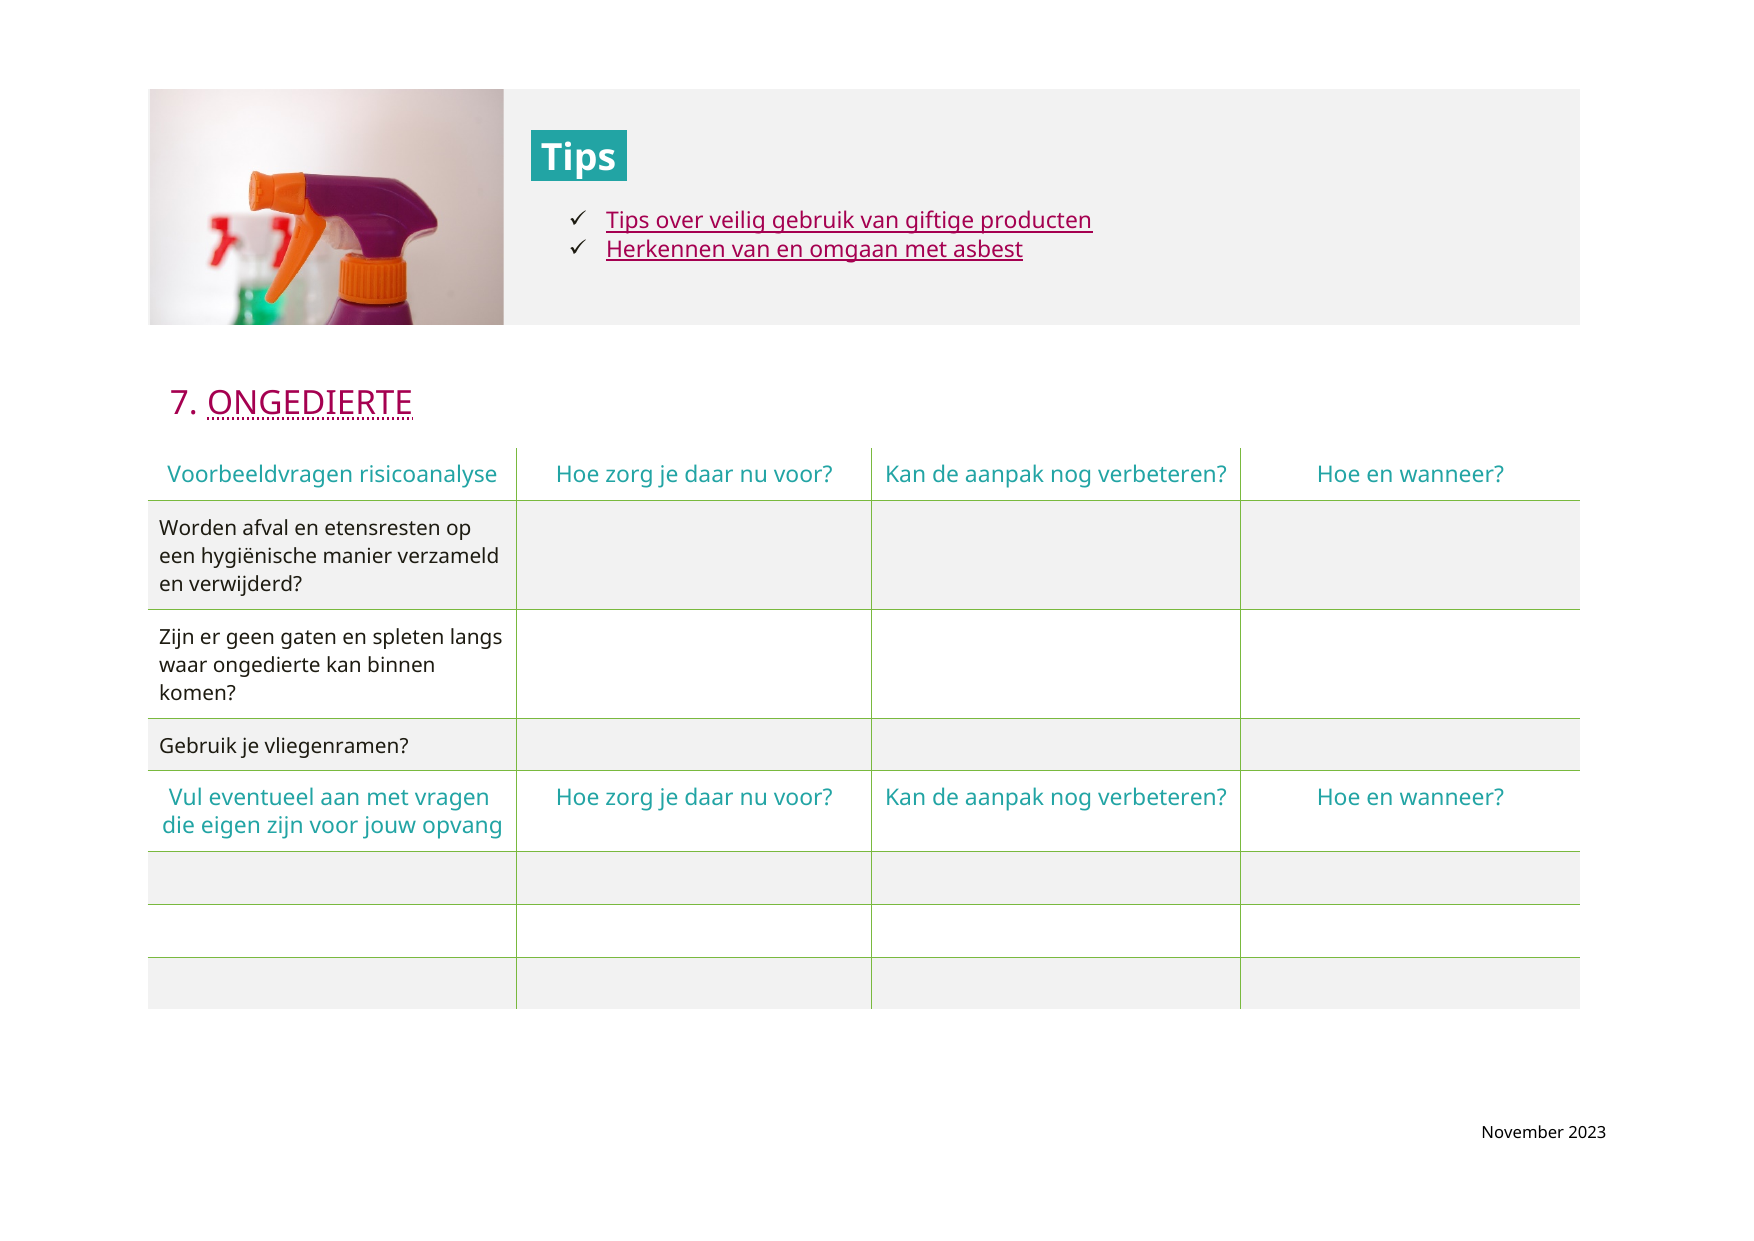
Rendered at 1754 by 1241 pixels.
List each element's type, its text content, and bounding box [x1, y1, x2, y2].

subtitle Ongedierte [169, 381, 1606, 423]
table_cell [872, 958, 1240, 1009]
table_header Voorbeeldvragen risicoanalyse [148, 448, 516, 500]
table_cell Hoe zorg je daar nu voor? [517, 771, 871, 851]
table_cell [1241, 905, 1580, 957]
picture [150, 89, 504, 325]
table_cell [517, 958, 871, 1009]
table_cell Worden afval en etensresten op een hygiënische manier verzameld en verwijderd? [148, 501, 516, 609]
table_cell Kan de aanpak nog verbeteren? [872, 771, 1240, 851]
table_cell Gebruik je vliegenramen? [148, 719, 516, 770]
table_cell [148, 852, 516, 904]
table_cell [1241, 610, 1580, 718]
table_cell [517, 905, 871, 957]
table_cell [872, 852, 1240, 904]
table_cell Zijn er geen gaten en spleten langs waar ongedierte kan binnen komen? [148, 610, 516, 718]
table_header Hoe zorg je daar nu voor? [517, 448, 871, 500]
table_cell [517, 852, 871, 904]
table_header [504, 89, 516, 325]
table_cell [872, 719, 1240, 770]
table_header Tips: Tips over veilig gebruik van giftige producten Herkennen van en omgaan met asbest [516, 89, 1580, 325]
table_cell [872, 610, 1240, 718]
table_header Kan de aanpak nog verbeteren? [872, 448, 1240, 500]
table_cell [1241, 719, 1580, 770]
table_cell [1241, 501, 1580, 609]
table_header Hoe en wanneer? [1241, 448, 1580, 500]
table_cell [872, 905, 1240, 957]
table_cell [517, 719, 871, 770]
table_cell [1241, 852, 1580, 904]
table_cell [517, 610, 871, 718]
table_cell [517, 501, 871, 609]
table_cell [148, 905, 516, 957]
table_cell [148, 958, 516, 1009]
table_cell Vul eventueel aan met vragen die eigen zijn voor jouw opvang [148, 771, 516, 851]
table_cell Hoe en wanneer? [1241, 771, 1580, 851]
table_cell [872, 501, 1240, 609]
table_cell [1241, 958, 1580, 1009]
